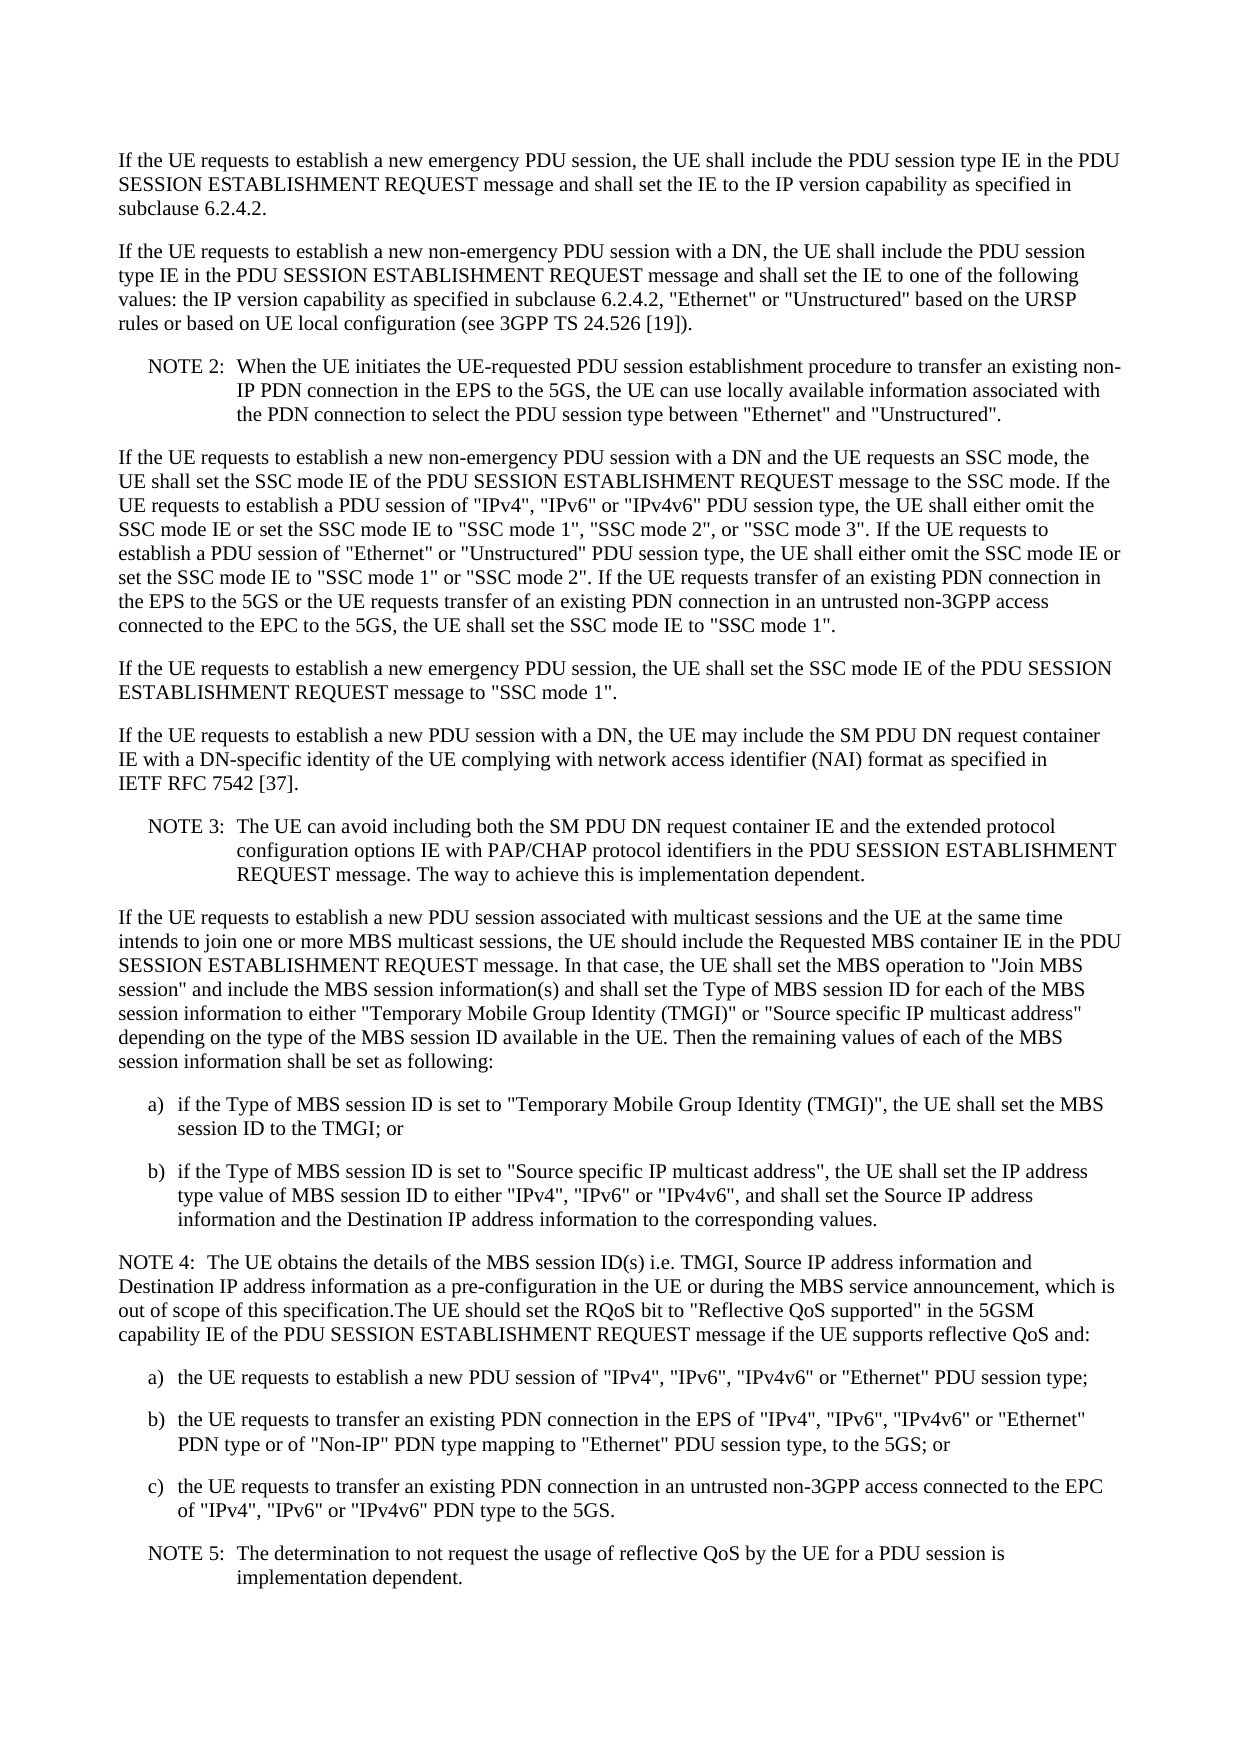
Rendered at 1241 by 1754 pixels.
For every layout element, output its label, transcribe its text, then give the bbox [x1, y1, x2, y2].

text If the UE requests to establish a new PDU session associated with multicast sessions and the UE at the same time intends to join one or more MBS multicast sessions, the UE should include the Requested MBS container IE in the PDU SESSION ESTABLISHMENT REQUEST message. In that case, the UE shall set the MBS operation to "Join MBS session" and include the MBS session information(s) and shall set the Type of MBS session ID for each of the MBS session information to either "Temporary Mobile Group Identity (TMGI)" or "Source specific IP multicast address" depending on the type of the MBS session ID available in the UE. Then the remaining values of each of the MBS session information shall be set as following: [118, 904, 1122, 1073]
text b) the UE requests to transfer an existing PDN connection in the EPS of "IPv4", "IPv6", "IPv4v6" or "Ethernet" PDN type or of "Non-IP" PDN type mapping to "Ethernet" PDU session type, to the 5GS; or [148, 1407, 1122, 1456]
text a) the UE requests to establish a new PDU session of "IPv4", "IPv6", "IPv4v6" or "Ethernet" PDU session type; [148, 1364, 1122, 1389]
text b) if the Type of MBS session ID is set to "Source specific IP multicast address", the UE shall set the IP address type value of MBS session ID to either "IPv4", "IPv6" or "IPv4v6", and shall set the Source IP address information and the Destination IP address information to the corresponding values. [148, 1159, 1122, 1231]
text c) the UE requests to transfer an existing PDN connection in an untrusted non-3GPP access connected to the EPC of "IPv4", "IPv6" or "IPv4v6" PDN type to the 5GS. [148, 1474, 1122, 1522]
text NOTE 3: The UE can avoid including both the SM PDU DN request container IE and the extended protocol configuration options IE with PAP/CHAP protocol identifiers in the PDU SESSION ESTABLISHMENT REQUEST message. The way to achieve this is implementation dependent. [148, 814, 1122, 886]
text If the UE requests to establish a new non-emergency PDU session with a DN, the UE shall include the PDU session type IE in the PDU SESSION ESTABLISHMENT REQUEST message and shall set the IE to one of the following values: the IP version capability as specified in subclause 6.2.4.2, "Ethernet" or "Unstructured" based on the URSP rules or based on UE local configuration (see 3GPP TS 24.526 [19]). [118, 239, 1122, 335]
text NOTE 4: The UE obtains the details of the MBS session ID(s) i.e. TMGI, Source IP address information and Destination IP address information as a pre-configuration in the UE or during the MBS service announcement, which is out of scope of this specification.The UE should set the RQoS bit to "Reflective QoS supported" in the 5GSM capability IE of the PDU SESSION ESTABLISHMENT REQUEST message if the UE supports reflective QoS and: [118, 1249, 1122, 1346]
text NOTE 5: The determination to not request the usage of reflective QoS by the UE for a PDU session is implementation dependent. [148, 1541, 1122, 1589]
text NOTE 2: When the UE initiates the UE-requested PDU session establishment procedure to transfer an existing non-IP PDN connection in the EPS to the 5GS, the UE can use locally available information associated with the PDN connection to select the PDU session type between "Ethernet" and "Unstructured". [148, 354, 1122, 426]
text If the UE requests to establish a new emergency PDU session, the UE shall include the PDU session type IE in the PDU SESSION ESTABLISHMENT REQUEST message and shall set the IE to the IP version capability as specified in subclause 6.2.4.2. [118, 148, 1122, 220]
text a) if the Type of MBS session ID is set to "Temporary Mobile Group Identity (TMGI)", the UE shall set the MBS session ID to the TMGI; or [148, 1092, 1122, 1140]
text If the UE requests to establish a new PDU session with a DN, the UE may include the SM PDU DN request container IE with a DN-specific identity of the UE complying with network access identifier (NAI) format as specified in IETF RFC 7542 [37]. [118, 723, 1122, 795]
text If the UE requests to establish a new non-emergency PDU session with a DN and the UE requests an SSC mode, the UE shall set the SSC mode IE of the PDU SESSION ESTABLISHMENT REQUEST message to the SSC mode. If the UE requests to establish a PDU session of "IPv4", "IPv6" or "IPv4v6" PDU session type, the UE shall either omit the SSC mode IE or set the SSC mode IE to "SSC mode 1", "SSC mode 2", or "SSC mode 3". If the UE requests to establish a PDU session of "Ethernet" or "Unstructured" PDU session type, the UE shall either omit the SSC mode IE or set the SSC mode IE to "SSC mode 1" or "SSC mode 2". If the UE requests transfer of an existing PDN connection in the EPS to the 5GS or the UE requests transfer of an existing PDN connection in an untrusted non-3GPP access connected to the EPC to the 5GS, the UE shall set the SSC mode IE to "SSC mode 1". [118, 444, 1122, 637]
text If the UE requests to establish a new emergency PDU session, the UE shall set the SSC mode IE of the PDU SESSION ESTABLISHMENT REQUEST message to "SSC mode 1". [118, 656, 1122, 704]
